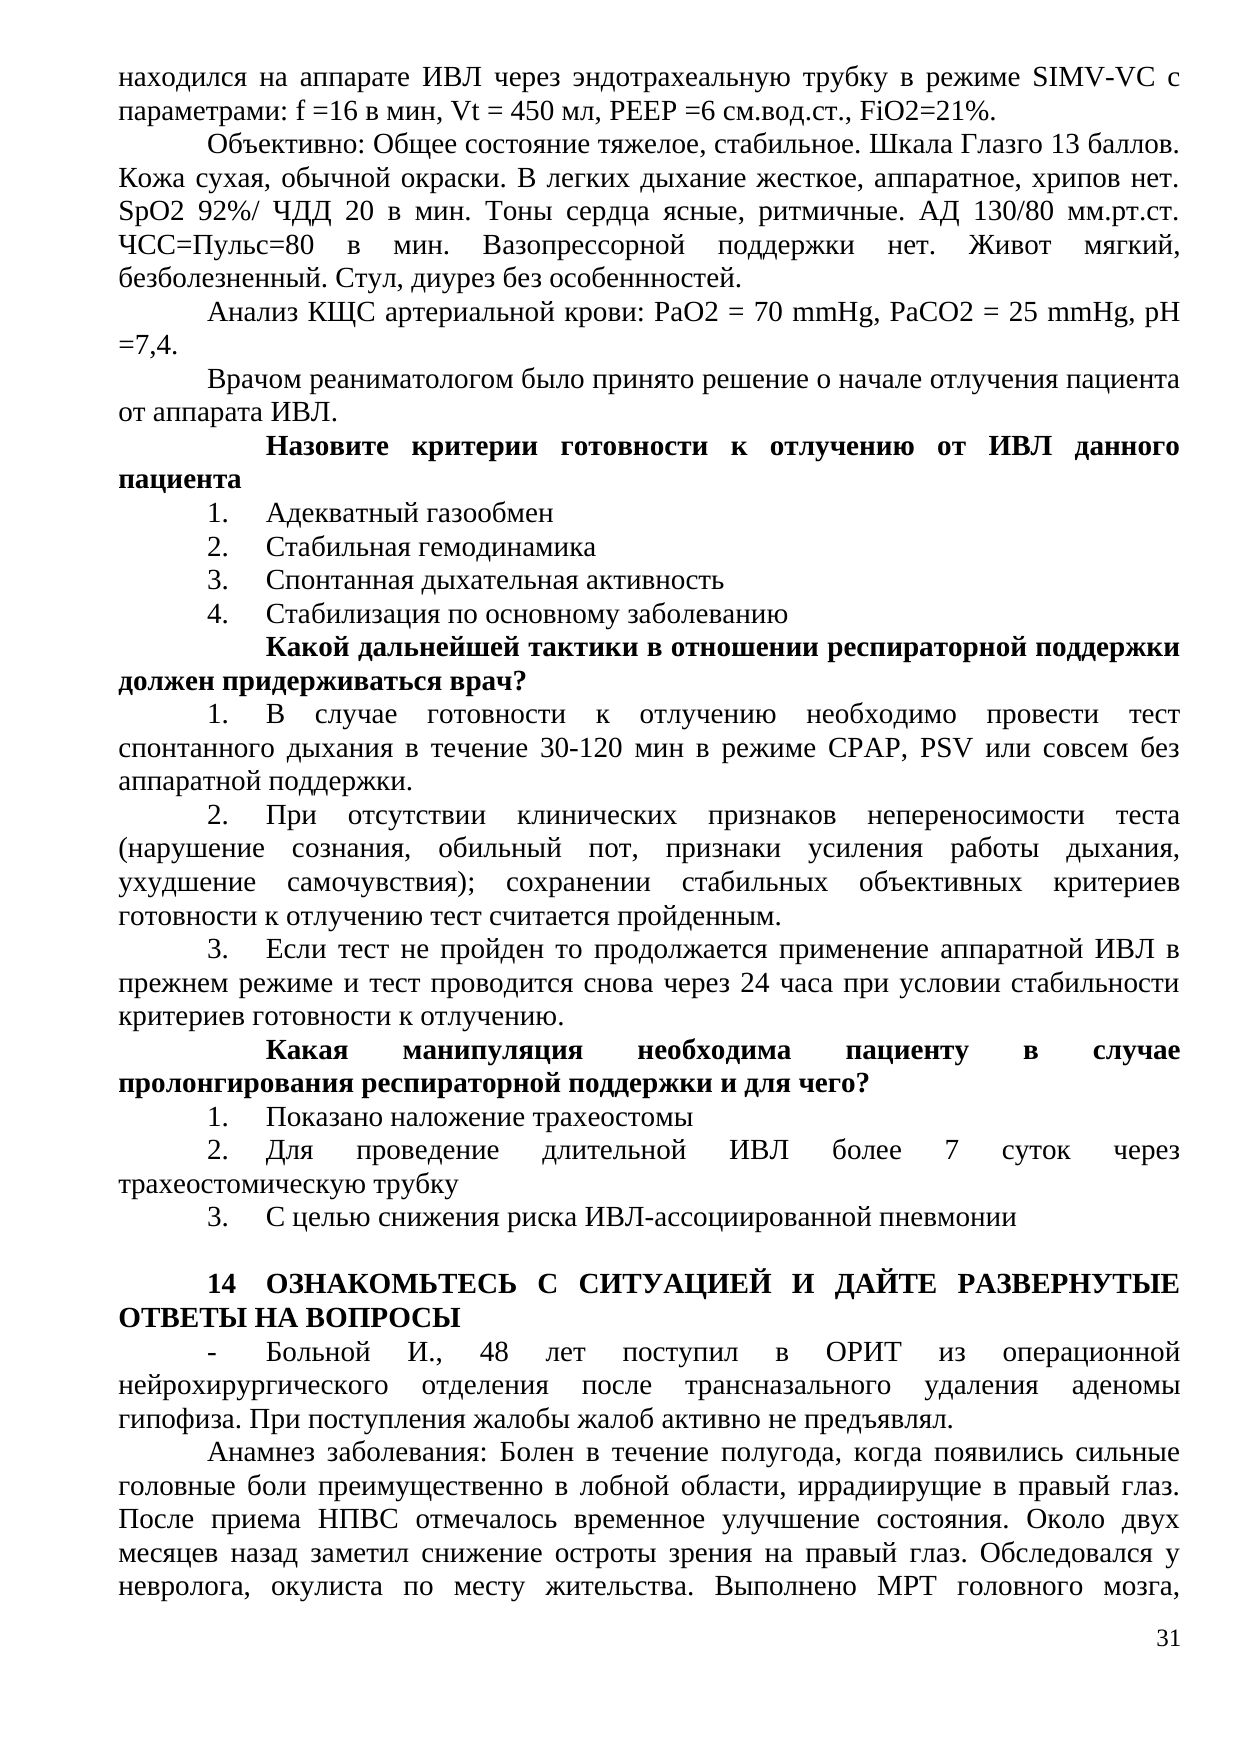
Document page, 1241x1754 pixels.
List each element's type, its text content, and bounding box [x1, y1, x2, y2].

list 14 ОЗНАКОМЬТЕСЬ С СИТУАЦИЕЙ И ДАЙТЕ РАЗВЕРНУТЫЕ ОТВЕТЫ НА ВОПРОСЫ [118, 1267, 1181, 1334]
list 1. Адекватный газообмен [118, 495, 1181, 529]
list Какой дальнейшей тактики в отношении респираторной поддержки должен придерживаться врач? [118, 629, 1181, 696]
list 2. Для проведение длительной ИВЛ более 7 суток через трахеостомическую трубку [118, 1132, 1181, 1199]
list 1. В случае готовности к отлучению необходимо провести тест спонтанного дыхания в течение 30-120 мин в режиме CPAP, PSV или совсем без аппаратной поддержки. [118, 696, 1181, 797]
list 2. Стабильная гемодинамика [118, 529, 1181, 562]
list 3. С целью снижения риска ИВЛ-ассоциированной пневмонии [118, 1199, 1181, 1233]
list - Больной И., 48 лет поступил в ОРИТ из операционной нейрохирургического отделения после трансназального удаления аденомы гипофиза. При поступления жалобы жалоб активно не предъявлял. [118, 1334, 1181, 1434]
list Объективно: Общее состояние тяжелое, стабильное. Шкала Глазго 13 баллов. Кожа сухая, обычной окраски. В легких дыхание жесткое, аппаратное, хрипов нет. SpO2 92%/ ЧДД 20 в мин. Тоны сердца ясные, ритмичные. АД 130/80 мм.рт.ст. ЧСС=Пульс=80 в мин. Вазопрессорной поддержки нет. Живот мягкий, безболезненный. Стул, диурез без особеннностей. [118, 126, 1181, 294]
list Назовите критерии готовности к отлучению от ИВЛ данного пациента [118, 428, 1181, 495]
list Врачом реаниматологом было принято решение о начале отлучения пациента от аппарата ИВЛ. [118, 361, 1181, 428]
list 3. Если тест не пройден то продолжается применение аппаратной ИВЛ в прежнем режиме и тест проводится снова через 24 часа при условии стабильности критериев готовности к отлучению. [118, 931, 1181, 1032]
list 2. При отсутствии клинических признаков непереносимости теста (нарушение сознания, обильный пот, признаки усиления работы дыхания, ухудшение самочувствия); сохранении стабильных объективных критериев готовности к отлучению тест считается пройденным. [118, 797, 1181, 931]
list Какая манипуляция необходима пациенту в случае пролонгирования респираторной поддержки и для чего? [118, 1032, 1181, 1099]
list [118, 59, 1181, 126]
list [118, 1434, 1181, 1602]
list Анализ КЩС артериальной крови: PaO2 = 70 mmHg, PaCO2 = 25 mmHg, pH =7,4. [118, 294, 1181, 361]
list 3. Спонтанная дыхательная активность [118, 562, 1181, 596]
list 4. Стабилизация по основному заболеванию [118, 596, 1181, 629]
list 1. Показано наложение трахеостомы [118, 1099, 1181, 1132]
